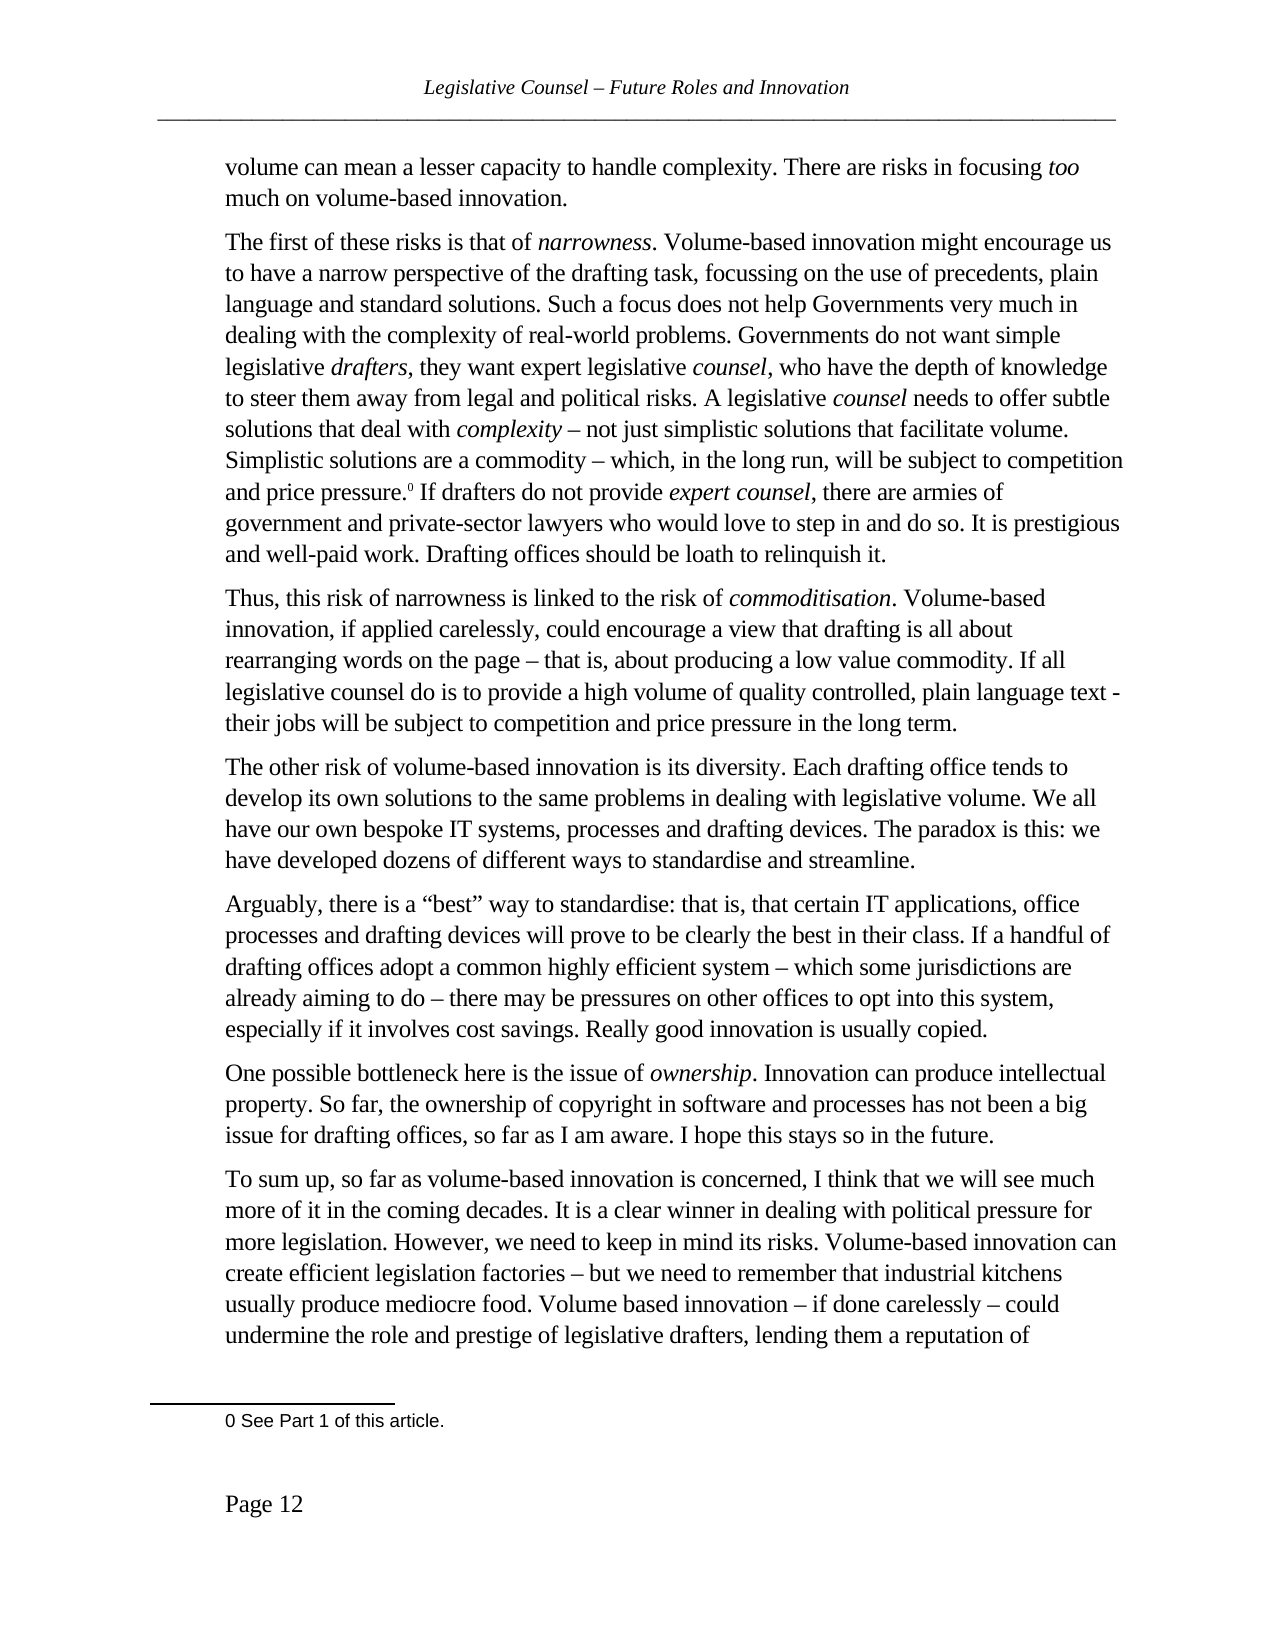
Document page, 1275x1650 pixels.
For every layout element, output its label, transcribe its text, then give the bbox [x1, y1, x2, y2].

text The first of these risks is that of narrowness. Volume-based innovation might encourage us to have a narrow perspective of the drafting task, focussing on the use of precedents, plain language and standard solutions. Such a focus does not help Governments very much in dealing with the complexity of real-world problems. Governments do not want simple legislative drafters, they want expert legislative counsel, who have the depth of knowledge to steer them away from legal and political risks. A legislative counsel needs to offer subtle solutions that deal with complexity – not just simplistic solutions that facilitate volume. Simplistic solutions are a commodity – which, in the long run, will be subject to competition and price pressure. If drafters do not provide expert counsel, there are armies of government and private-sector lawyers who would love to step in and do so. It is prestigious and well-paid work. Drafting offices should be loath to relinquish it. [225, 225, 1125, 569]
text Thus, this risk of narrowness is linked to the risk of commoditisation. Volume-based innovation, if applied carelessly, could encourage a view that drafting is all about rearranging words on the page – that is, about producing a low value commodity. If all legislative counsel do is to provide a high volume of quality controlled, plain language text - their jobs will be subject to competition and price pressure in the long term. [225, 581, 1125, 737]
text Arguably, there is a “best” way to standardise: that is, that certain IT applications, office processes and drafting devices will prove to be clearly the best in their class. If a handful of drafting offices adopt a common highly efficient system – which some jurisdictions are already aiming to do – there may be pressures on other offices to opt into this system, especially if it involves cost savings. Really good innovation is usually copied. [225, 887, 1125, 1044]
text The other risk of volume-based innovation is its diversity. Each drafting office tends to develop its own solutions to the same problems in dealing with legislative volume. We all have our own bespoke IT systems, processes and drafting devices. The paradox is this: we have developed dozens of different ways to standardise and streamline. [225, 750, 1125, 875]
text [225, 150, 1125, 212]
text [225, 1162, 1125, 1350]
text One possible bottleneck here is the issue of ownership. Innovation can produce intellectual property. So far, the ownership of copyright in software and processes has not been a big issue for drafting offices, so far as I am aware. I hope this stays so in the future. [225, 1056, 1125, 1150]
